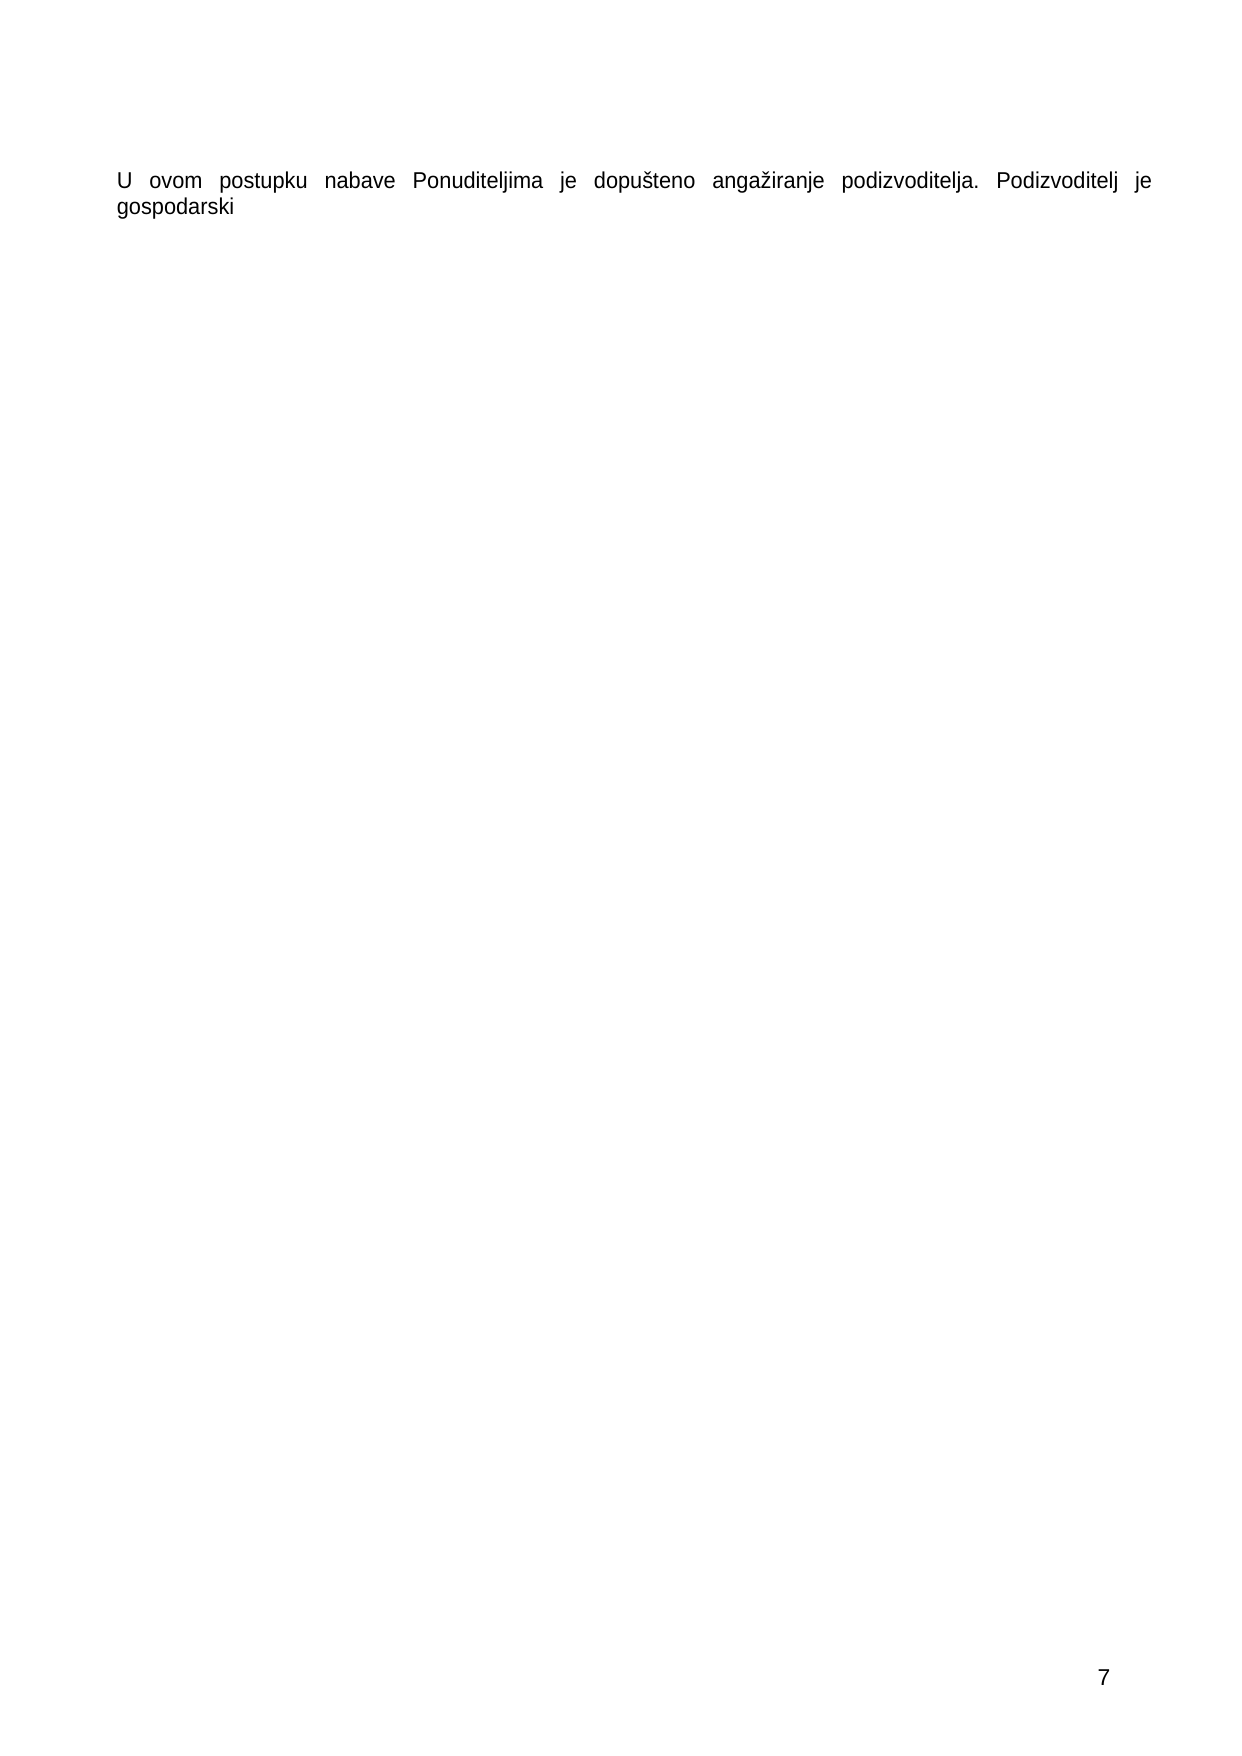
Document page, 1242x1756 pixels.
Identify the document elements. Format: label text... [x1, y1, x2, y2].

text U ovom postupku nabave Ponuditeljima je dopušteno angažiranje podizvoditelja. Podizvoditelj je gospodarski [117, 167, 1152, 219]
